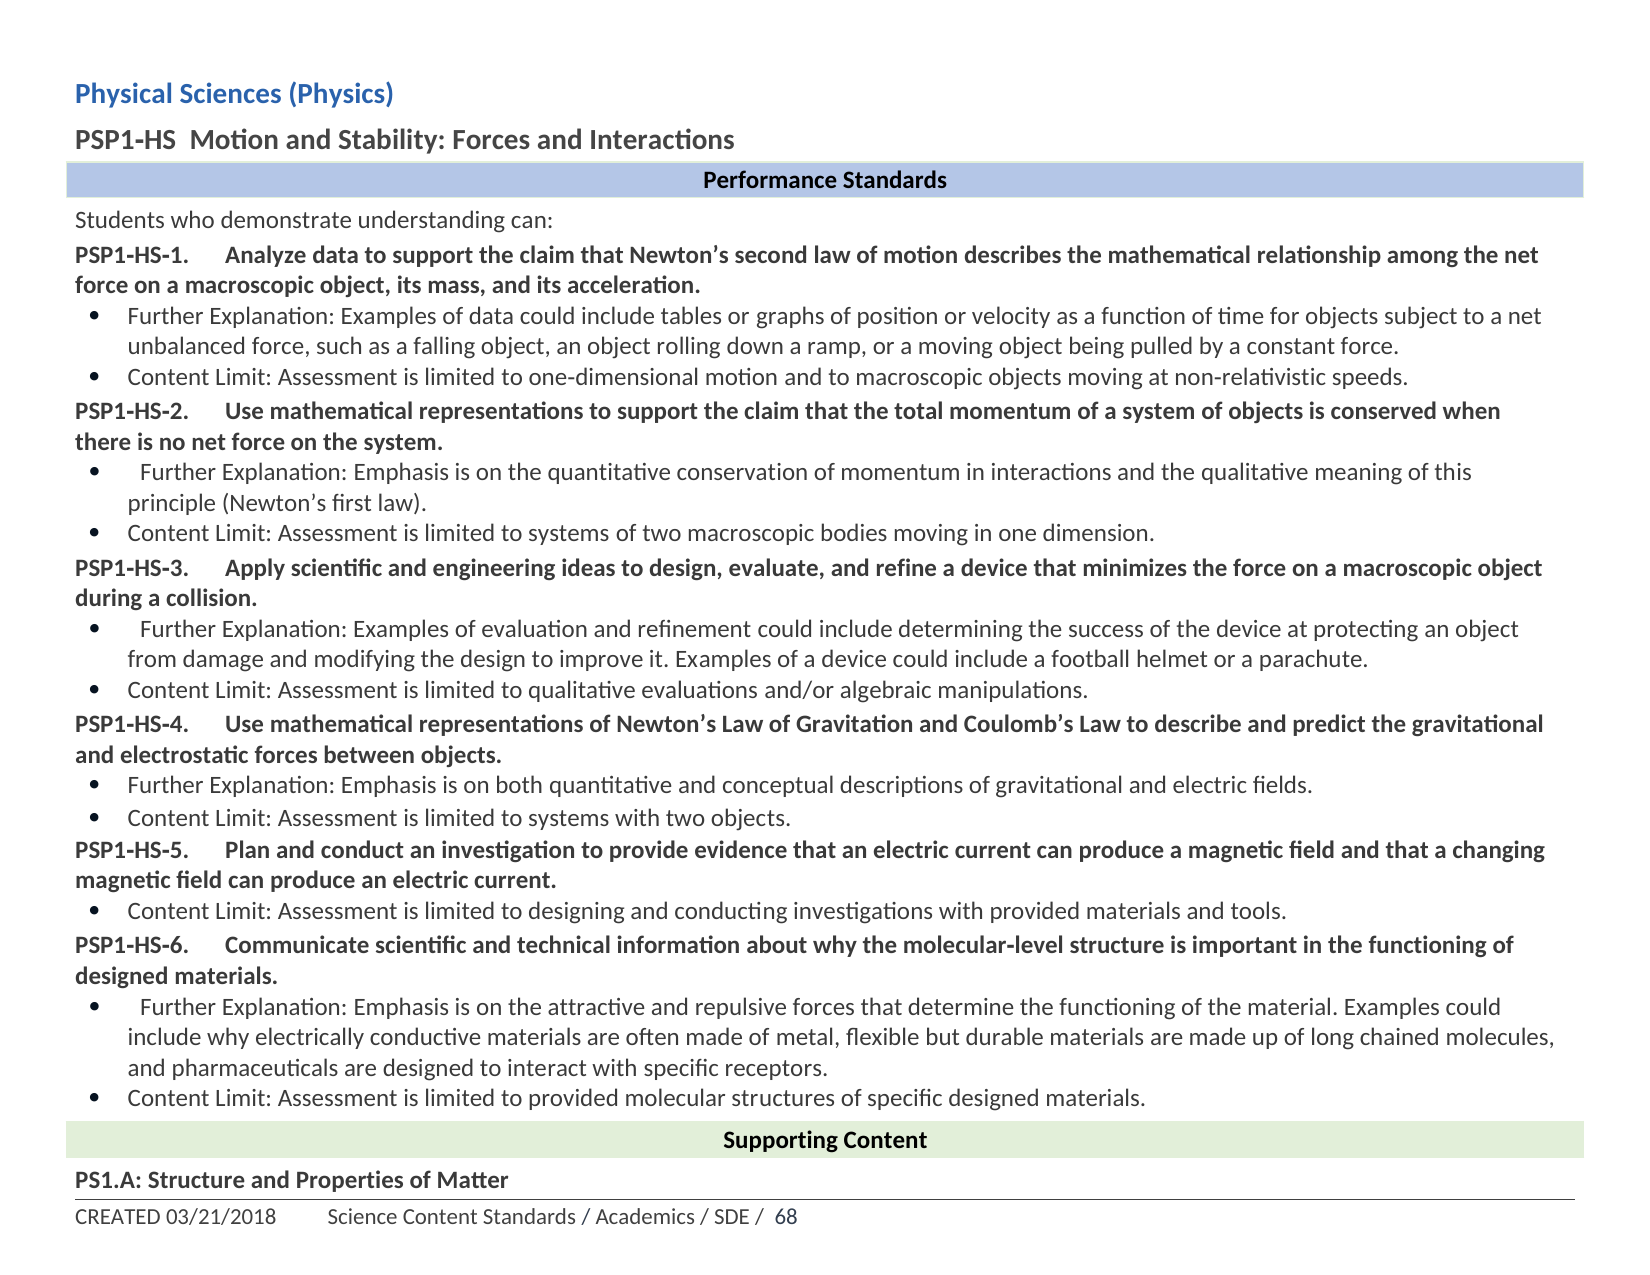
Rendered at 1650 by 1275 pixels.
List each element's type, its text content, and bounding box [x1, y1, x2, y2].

subtitle Physical Sciences (Physics) [75, 75, 1577, 111]
text PSP1‐HS‐3. Apply scientific and engineering ideas to design, evaluate, and refine a device that minimizes the force on a macroscopic object during a collision. [75, 552, 1545, 613]
text  Content Limit: Assessment is limited to provided molecular structures of specific designed materials. [90, 1082, 1577, 1113]
text  Content Limit: Assessment is limited to qualitative evaluations and/or algebraic manipulations. [90, 674, 1577, 704]
text  Further Explanation: Examples of evaluation and refinement could include determining the success of the device at protecting an object from damage and modifying the design to improve it. Examples of a device could include a football helmet or a parachute. [90, 613, 1567, 674]
text  Further Explanation: Emphasis is on the attractive and repulsive forces that determine the functioning of the material. Examples could include why electrically conductive materials are often made of metal, flexible but durable materials are made up of long chained molecules, and pharmaceuticals are designed to interact with specific receptors. [90, 991, 1574, 1082]
text Students who demonstrate understanding can: [75, 204, 953, 235]
subtitle Supporting Content [67, 1122, 1583, 1157]
text  Content Limit: Assessment is limited to designing and conducting investigations with provided materials and tools. [90, 895, 1577, 926]
text  Content Limit: Assessment is limited to one‐dimensional motion and to macroscopic objects moving at non‐relativistic speeds. [90, 361, 1577, 391]
text PSP1‐HS‐1. Analyze data to support the claim that Newton’s second law of motion describes the mathematical relationship among the net force on a macroscopic object, its mass, and its acceleration. [75, 239, 1545, 300]
text  Further Explanation: Emphasis is on both quantitative and conceptual descriptions of gravitational and electric fields.  Content Limit: Assessment is limited to systems with two objects. [90, 769, 1320, 832]
subtitle Performance Standards [67, 163, 1583, 197]
text PSP1‐HS‐2. Use mathematical representations to support the claim that the total momentum of a system of objects is conserved when there is no net force on the system. [75, 395, 1545, 456]
text PS1.A: Structure and Properties of Matter [75, 1164, 1575, 1194]
text PSP1‐HS‐5. Plan and conduct an investigation to provide evidence that an electric current can produce a magnetic field and that a changing magnetic field can produce an electric current. [75, 834, 1545, 895]
text  Further Explanation: Examples of data could include tables or graphs of position or velocity as a function of time for objects subject to a net unbalanced force, such as a falling object, an object rolling down a ramp, or a moving object being pulled by a constant force. [90, 300, 1548, 361]
text PSP1‐HS‐6. Communicate scientific and technical information about why the molecular‐level structure is important in the functioning of designed materials. [75, 930, 1545, 991]
text  Further Explanation: Emphasis is on the quantitative conservation of momentum in interactions and the qualitative meaning of this principle (Newton’s first law). [90, 456, 1559, 517]
subtitle PSP1‐HS Motion and Stability: Forces and Interactions [75, 121, 1577, 157]
text  Content Limit: Assessment is limited to systems of two macroscopic bodies moving in one dimension. [90, 517, 1577, 548]
text PSP1‐HS‐4. Use mathematical representations of Newton’s Law of Gravitation and Coulomb’s Law to describe and predict the gravitational and electrostatic forces between objects. [75, 708, 1545, 769]
